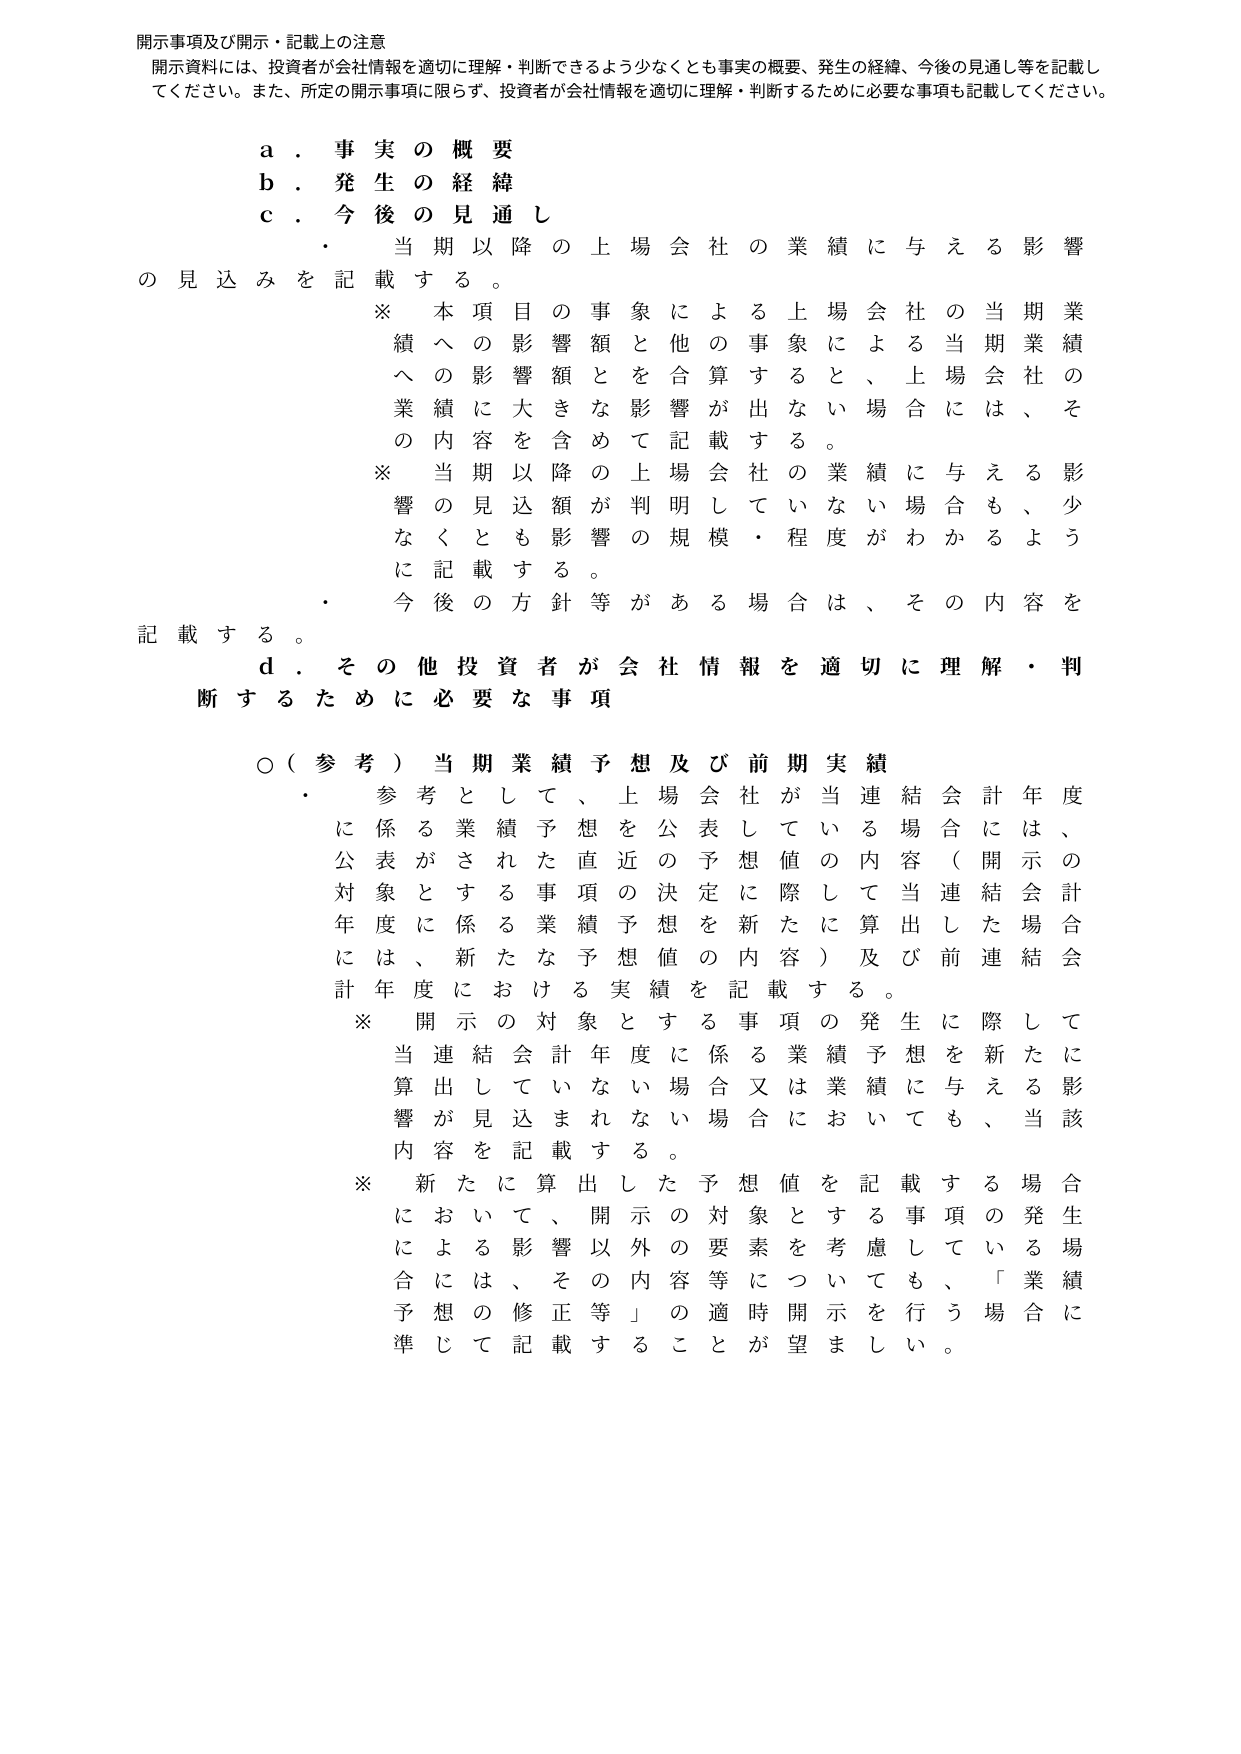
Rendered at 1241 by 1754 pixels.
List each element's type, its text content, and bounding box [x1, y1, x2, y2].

text ｃ．今後の見通し [138, 197, 1102, 230]
text ※ 本項目の事象による上場会社の当期業績への影響額と他の事象による当期業績への影響額とを合算すると、上場会社の業績に大きな影響が出ない場合には、その内容を含めて記載する。 [355, 294, 1102, 456]
text ・ 今後の方針等がある場合は、その内容を記載する。 [138, 585, 1102, 649]
text ｄ．その他投資者が会社情報を適切に理解・判断するために必要な事項 [177, 649, 1102, 714]
text ・ 参考として、上場会社が当連結会計年度に係る業績予想を公表している場合には、公表がされた直近の予想値の内容（開示の対象とする事項の決定に際して当連結会計年度に係る業績予想を新たに算出した場合には、新たな予想値の内容）及び前連結会計年度における実績を記載する。 [295, 779, 1102, 1005]
text ※ 新たに算出した予想値を記載する場合において、開示の対象とする事項の発生による影響以外の要素を考慮している場合には、その内容等についても、「業績予想の修正等」の適時開示を行う場合に準じて記載することが望ましい。 [353, 1166, 1102, 1360]
text ａ．事実の概要 [138, 133, 1102, 165]
text ○（参考）当期業績予想及び前期実績 [138, 746, 1102, 779]
text ※ 開示の対象とする事項の発生に際して当連結会計年度に係る業績予想を新たに算出していない場合又は業績に与える影響が見込まれない場合においても、当該内容を記載する。 [353, 1005, 1102, 1166]
text ※ 当期以降の上場会社の業績に与える影響の見込額が判明していない場合も、少なくとも影響の規模・程度がわかるように記載する。 [355, 456, 1102, 585]
text ・ 当期以降の上場会社の業績に与える影響の見込みを記載する。 [138, 230, 1102, 294]
text ｂ．発生の経緯 [138, 165, 1102, 197]
